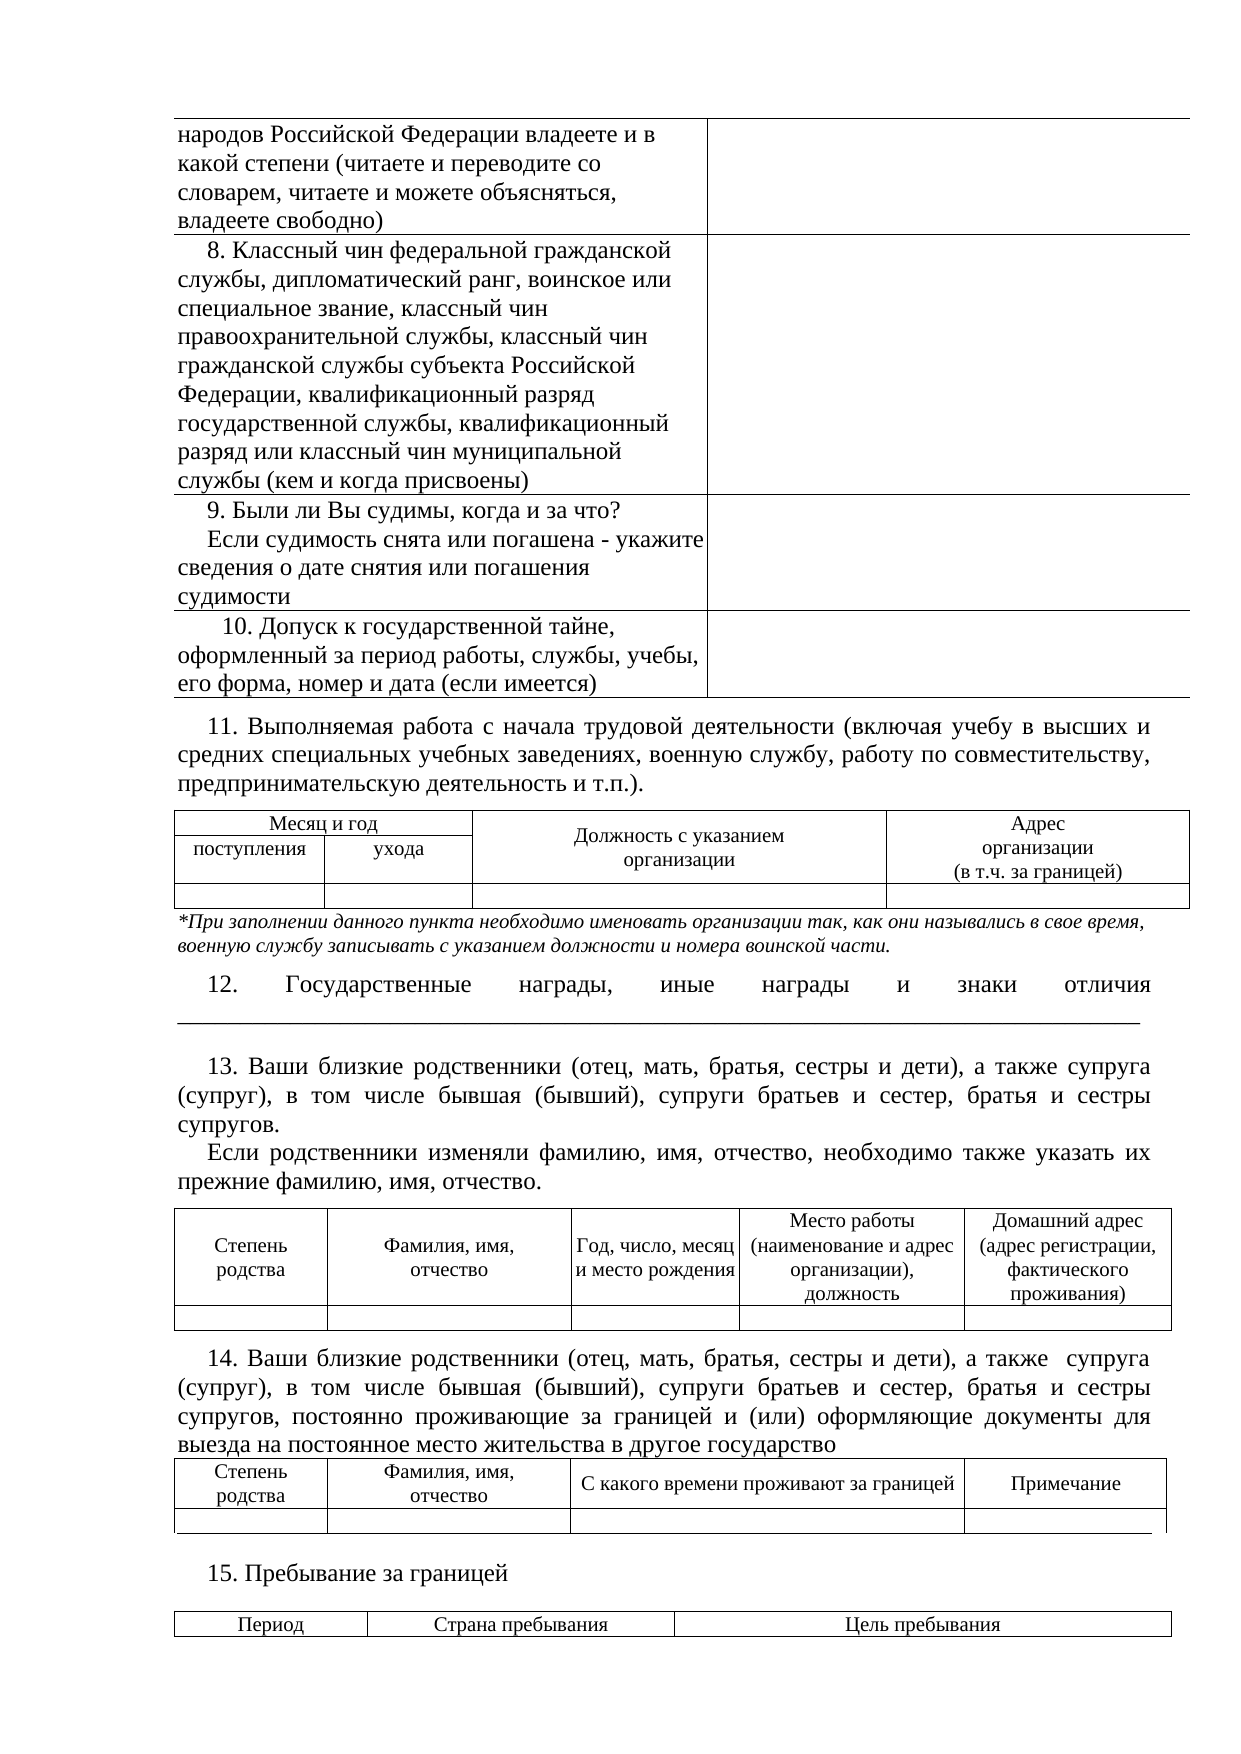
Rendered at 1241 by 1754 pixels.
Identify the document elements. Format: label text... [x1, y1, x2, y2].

table_cell [175, 1509, 327, 1533]
table_header Период [175, 1612, 367, 1636]
table_header Адрес организации (в т.ч. за границей) [887, 811, 1189, 883]
table_cell [571, 1509, 964, 1533]
text 15. Пребывание за границей [177, 1558, 1152, 1586]
table_cell [708, 235, 1190, 494]
table_cell [175, 884, 324, 908]
table_cell [572, 1306, 739, 1330]
text 14. Ваши близкие родственники (отец, мать, братья, сестры и дети), а также супруга (супруг), в том числе бывшая (бывший), супруги братьев и сестер, братья и сестры супругов, постоянно проживающие за границей и (или) оформляющие документы для выезда на постоянное место жительства в другое государство [177, 1343, 1152, 1458]
text *При заполнении данного пункта необходимо именовать организации так, как они назывались в свое время, военную службу записывать с указанием должности и номера воинской части. [177, 909, 1152, 957]
text 13. Ваши близкие родственники (отец, мать, братья, сестры и дети), а также супруга (супруг), в том числе бывшая (бывший), супруги братьев и сестер, братья и сестры супругов. [177, 1051, 1152, 1137]
table_cell 10. Допуск к государственной тайне, оформленный за период работы, службы, учебы, его форма, номер и дата (если имеется) [174, 611, 707, 697]
table_cell [965, 1306, 1171, 1330]
table_header Должность с указанием организации [473, 811, 886, 883]
table_header С какого времени проживают за границей [571, 1459, 964, 1507]
text 12. Государственные награды, иные награды и знаки отличия _____________________________________________________________________________ [177, 969, 1152, 1027]
table_cell ухода [325, 836, 472, 883]
table_cell [740, 1306, 964, 1330]
table_header Фамилия, имя, отчество [328, 1459, 570, 1507]
table_header Примечание [965, 1459, 1166, 1507]
table_cell 8. Классный чин федеральной гражданской службы, дипломатический ранг, воинское или специальное звание, классный чин правоохранительной службы, классный чин гражданской службы субъекта Российской Федерации, квалификационный разряд государственной службы, квалификационный разряд или классный чин муниципальной службы (кем и когда присвоены) [174, 235, 707, 494]
table_header Степень родства [175, 1459, 327, 1507]
table_cell 9. Были ли Вы судимы, когда и за что? Если судимость снята или погашена - укажите сведения о дате снятия или погашения судимости [174, 495, 707, 610]
table_cell [887, 884, 1189, 908]
table_header Степень родства [175, 1209, 327, 1305]
table_cell [708, 495, 1190, 610]
text 11. Выполняемая работа с начала трудовой деятельности (включая учебу в высших и средних специальных учебных заведениях, военную службу, работу по совместительству, предпринимательскую деятельность и т.п.). [177, 711, 1152, 797]
table_cell [708, 611, 1190, 697]
text Если родственники изменяли фамилию, имя, отчество, необходимо также указать их прежние фамилию, имя, отчество. [177, 1137, 1152, 1195]
table_cell поступления [175, 836, 324, 883]
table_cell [174, 119, 707, 234]
table_header Год, число, месяц и место рождения [572, 1209, 739, 1305]
table_header Фамилия, имя, отчество [328, 1209, 571, 1305]
table_header Цель пребывания [675, 1612, 1171, 1636]
table_cell [325, 884, 472, 908]
table_header Месяц и год [175, 811, 472, 835]
table_cell [175, 1306, 327, 1330]
table_cell [328, 1306, 571, 1330]
table_cell [708, 119, 1190, 234]
table_header Домашний адрес (адрес регистрации, фактического проживания) [965, 1209, 1171, 1305]
table_cell [328, 1509, 570, 1533]
table_header Место работы (наименование и адрес организации), должность [740, 1209, 964, 1305]
table_header Страна пребывания [368, 1612, 674, 1636]
table_cell [965, 1509, 1166, 1533]
table_cell [473, 884, 886, 908]
